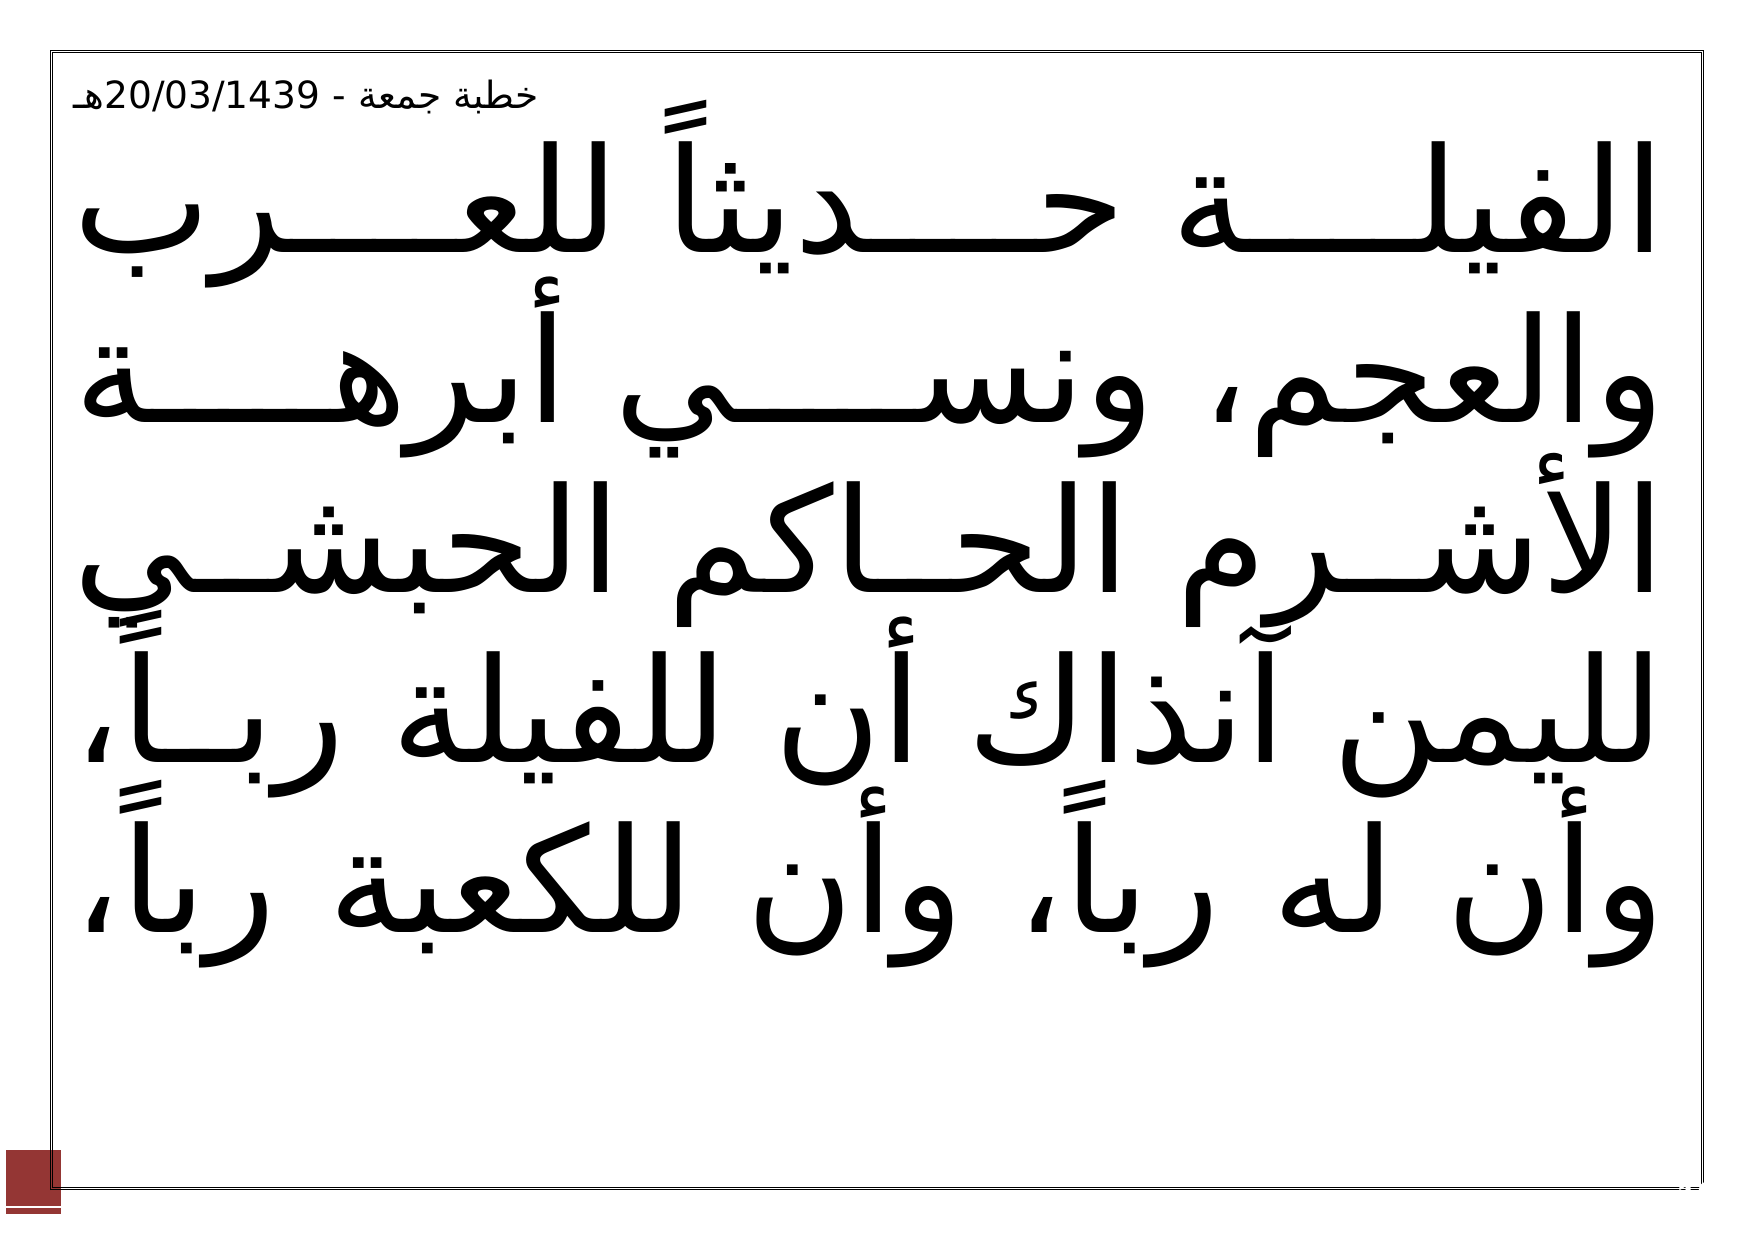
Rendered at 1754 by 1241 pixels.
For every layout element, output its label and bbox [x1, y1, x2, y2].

text [74, 117, 1665, 966]
